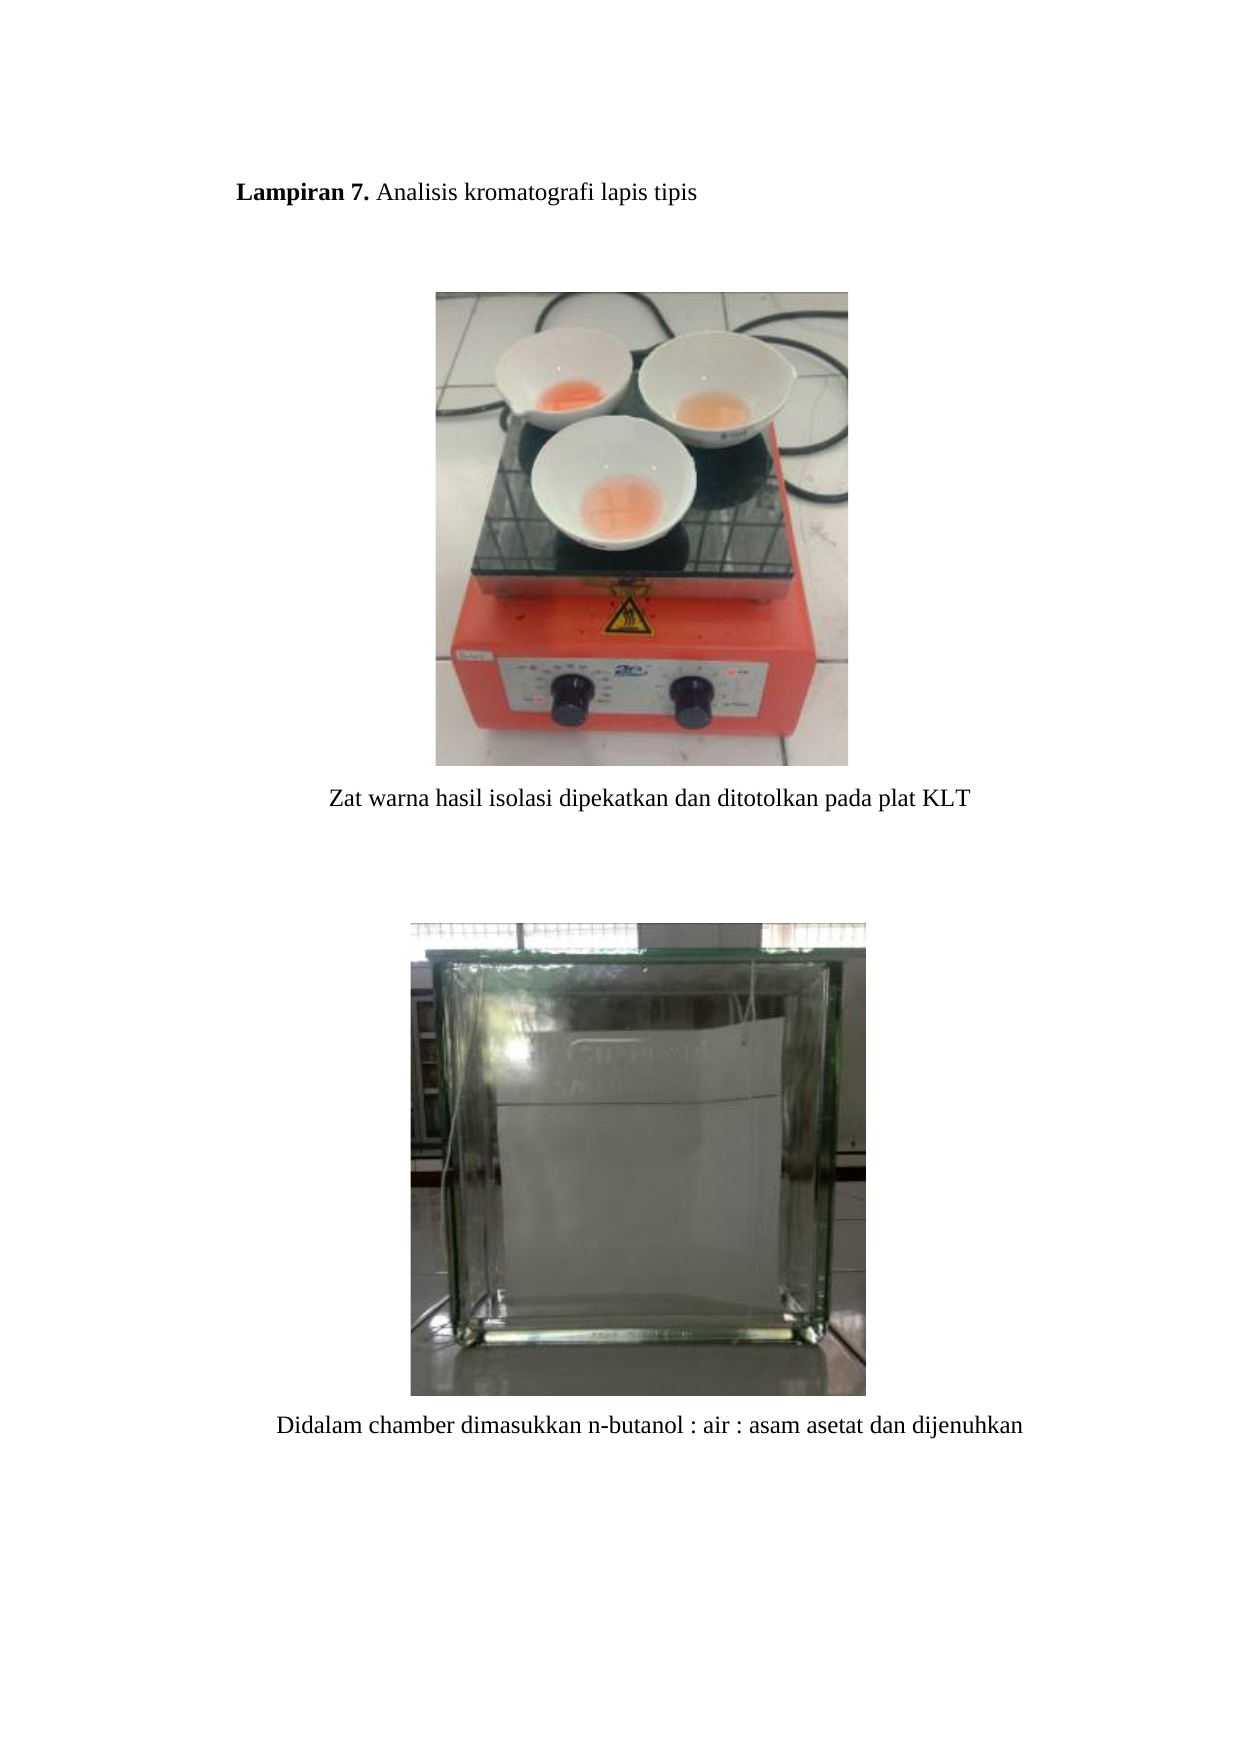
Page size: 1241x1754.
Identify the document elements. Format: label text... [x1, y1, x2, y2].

text Zat warna hasil isolasi dipekatkan dan ditotolkan pada plat KLT [236, 783, 1063, 812]
picture [410, 923, 866, 1396]
text Lampiran 7. Analisis kromatografi lapis tipis [236, 177, 1063, 206]
text Didalam chamber dimasukkan n-butanol : air : asam asetat dan dijenuhkan [236, 1410, 1063, 1438]
picture [435, 292, 849, 766]
